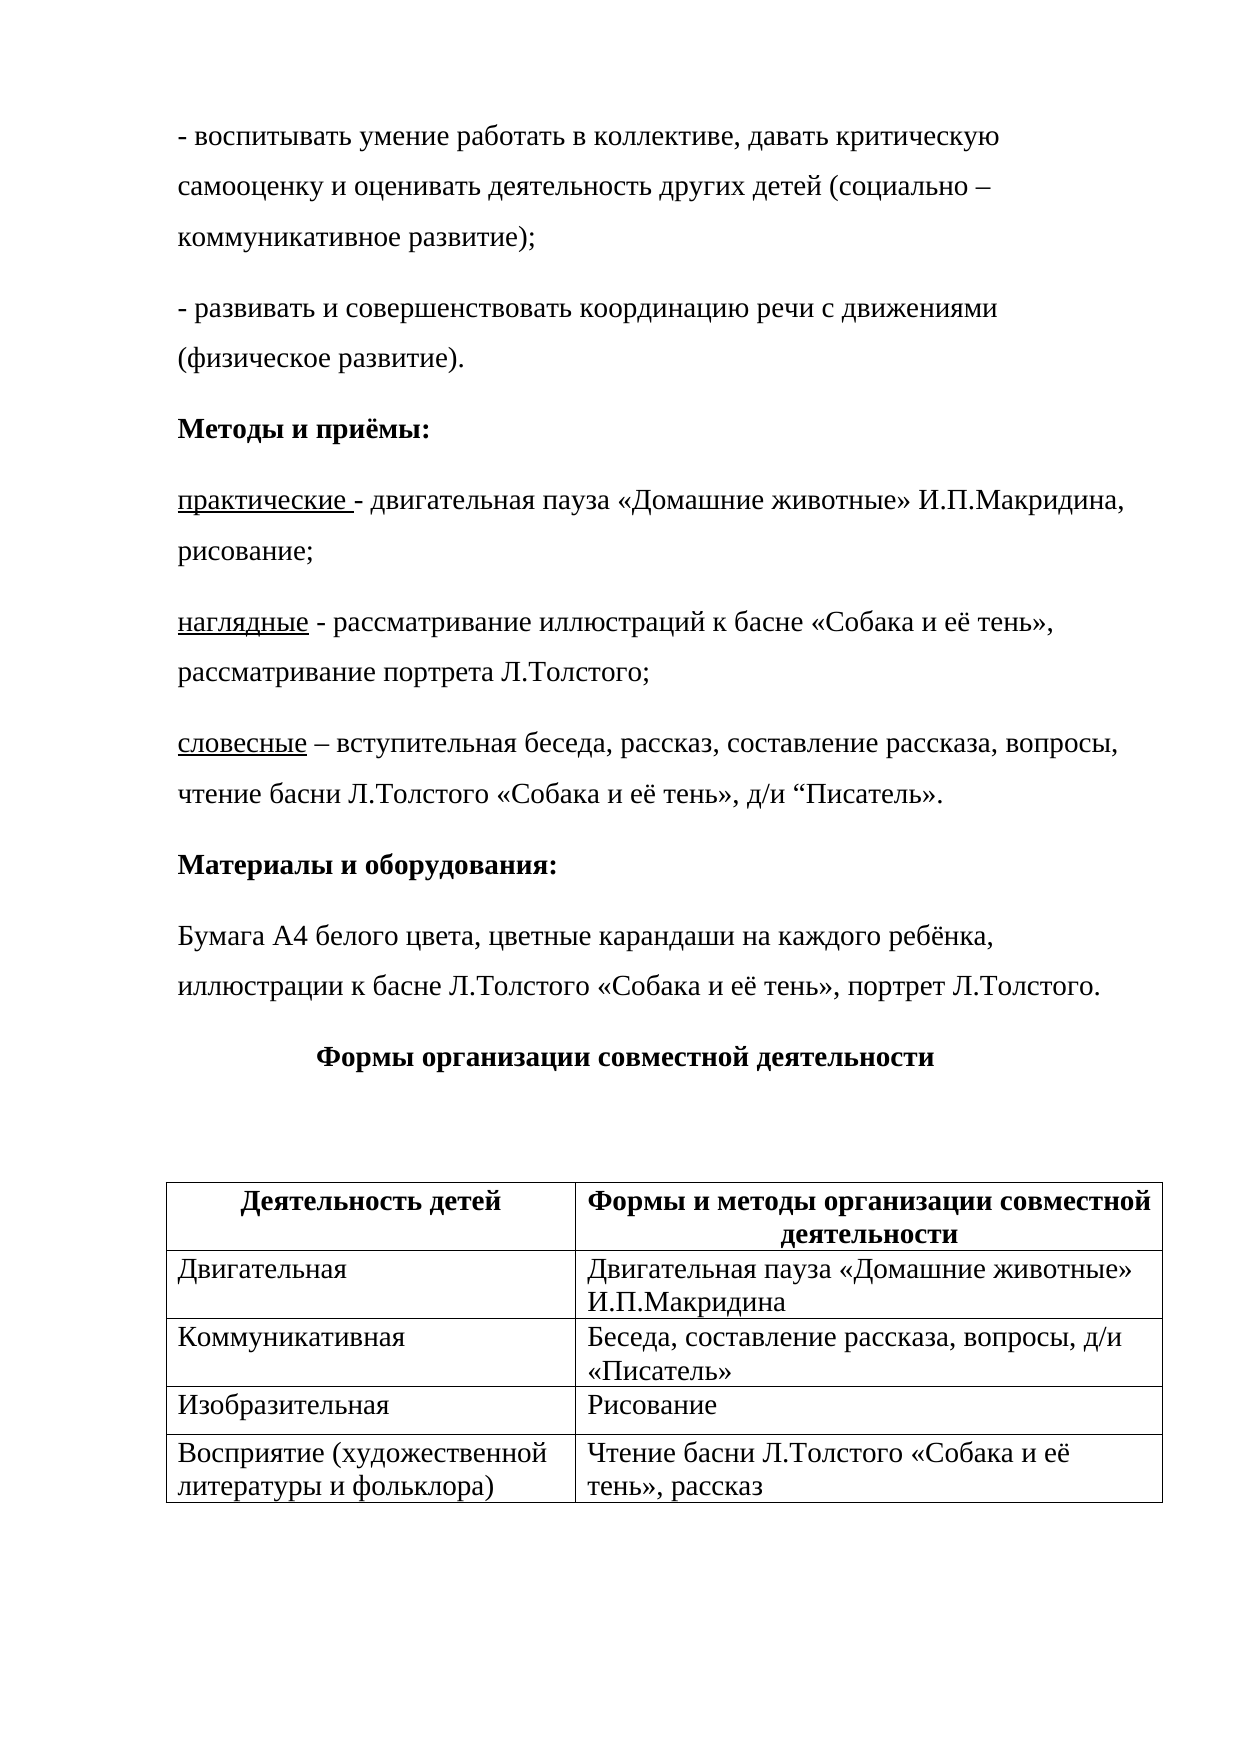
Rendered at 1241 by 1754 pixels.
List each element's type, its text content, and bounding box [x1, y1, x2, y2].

text практические - двигательная пауза «Домашние животные» И.П.Макридина, рисование; [177, 482, 1152, 566]
text Формы организации совместной деятельности [177, 1039, 1152, 1073]
text Бумага А4 белого цвета, цветные карандаши на каждого ребёнка, иллюстрации к басне Л.Толстого «Собака и её тень», портрет Л.Толстого. [177, 918, 1152, 1002]
table_cell Восприятие (художественной литературы и фольклора) [167, 1435, 575, 1502]
table_cell Двигательная [167, 1251, 575, 1318]
text Материалы и оборудования: [177, 847, 1152, 880]
text Методы и приёмы: [177, 411, 1152, 445]
table_cell Коммуникативная [167, 1319, 575, 1386]
table_cell Двигательная пауза «Домашние животные» И.П.Макридина [576, 1251, 1162, 1318]
text наглядные - рассматривание иллюстраций к басне «Собака и её тень», рассматривание портрета Л.Толстого; [177, 604, 1152, 688]
table_cell Чтение басни Л.Толстого «Собака и её тень», рассказ [576, 1435, 1162, 1502]
text словесные – вступительная беседа, рассказ, составление рассказа, вопросы, чтение басни Л.Толстого «Собака и её тень», д/и “Писатель». [177, 725, 1152, 809]
text - развивать и совершенствовать координацию речи с движениями (физическое развитие). [177, 290, 1152, 374]
table_header Формы и методы организации совместной деятельности [576, 1183, 1162, 1250]
table_cell Беседа, составление рассказа, вопросы, д/и «Писатель» [576, 1319, 1162, 1386]
table_cell Изобразительная [167, 1387, 575, 1434]
table_cell Рисование [576, 1387, 1162, 1434]
table_header Деятельность детей [167, 1183, 575, 1250]
text - воспитывать умение работать в коллективе, давать критическую самооценку и оценивать деятельность других детей (социально – коммуникативное развитие); [177, 118, 1152, 252]
